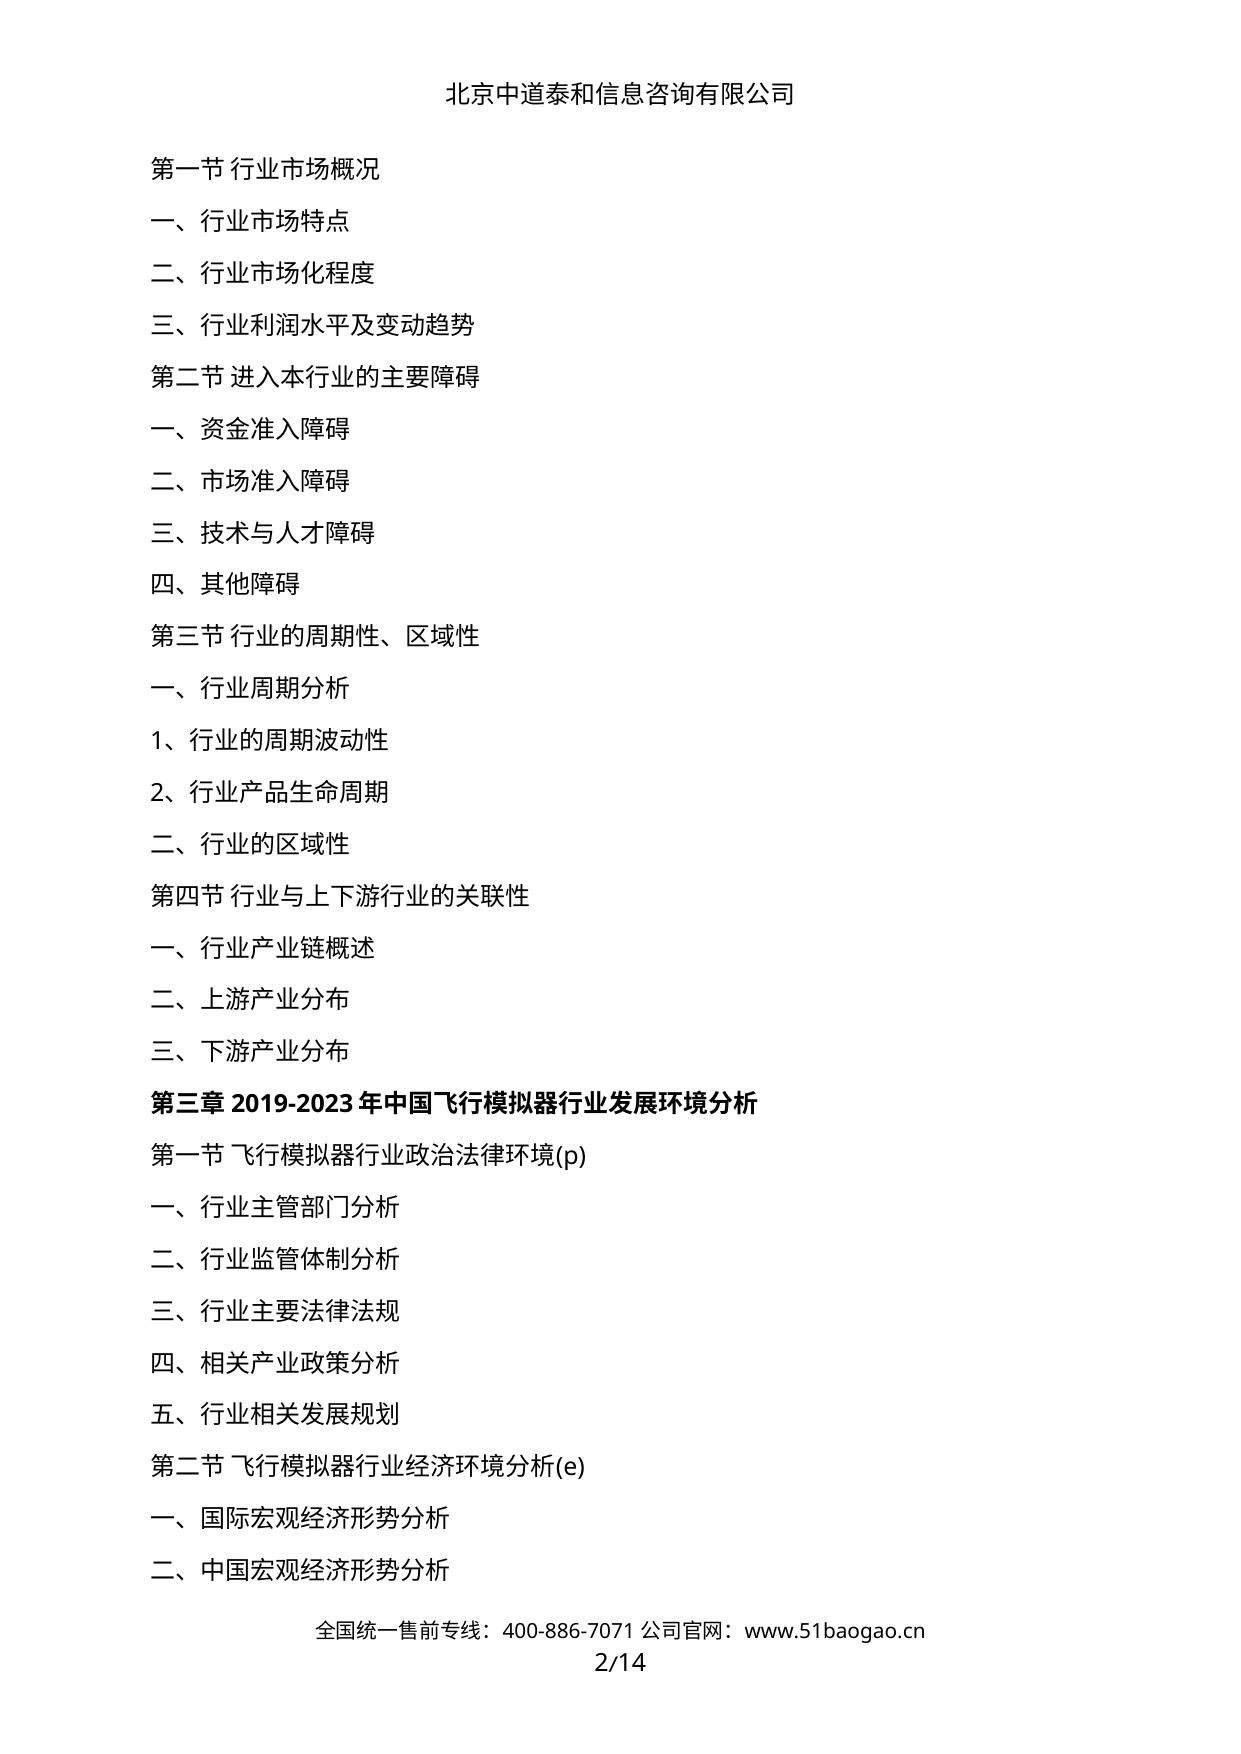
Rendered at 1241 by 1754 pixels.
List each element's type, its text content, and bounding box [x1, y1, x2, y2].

text 2、行业产品生命周期 [150, 772, 1090, 809]
text 第三章 2019-2023年中国飞行模拟器行业发展环境分析 [150, 1084, 1090, 1120]
text 一、行业主管部门分析 [150, 1187, 1090, 1224]
text 四、其他障碍 [150, 565, 1090, 601]
text 一、行业周期分析 [150, 669, 1090, 705]
text 三、技术与人才障碍 [150, 513, 1090, 549]
text 五、行业相关发展规划 [150, 1395, 1090, 1431]
text 一、行业产业链概述 [150, 928, 1090, 964]
text 第二节 飞行模拟器行业经济环境分析(e) [150, 1447, 1090, 1483]
text 第四节 行业与上下游行业的关联性 [150, 876, 1090, 912]
text 二、行业的区域性 [150, 824, 1090, 861]
text 第一节 飞行模拟器行业政治法律环境(p) [150, 1136, 1090, 1172]
text 三、行业主要法律法规 [150, 1291, 1090, 1327]
text 四、相关产业政策分析 [150, 1343, 1090, 1379]
text 一、国际宏观经济形势分析 [150, 1499, 1090, 1535]
text 一、行业市场特点 [150, 202, 1090, 238]
text 三、行业利润水平及变动趋势 [150, 306, 1090, 342]
text 第一节 行业市场概况 [150, 150, 1090, 186]
text 一、资金准入障碍 [150, 409, 1090, 446]
text 二、行业监管体制分析 [150, 1239, 1090, 1276]
text 二、行业市场化程度 [150, 254, 1090, 290]
text 第三节 行业的周期性、区域性 [150, 617, 1090, 653]
text 二、中国宏观经济形势分析 [150, 1551, 1090, 1587]
text 1、行业的周期波动性 [150, 721, 1090, 757]
text 第二节 进入本行业的主要障碍 [150, 357, 1090, 394]
text 二、上游产业分布 [150, 980, 1090, 1016]
text 三、下游产业分布 [150, 1032, 1090, 1068]
text 二、市场准入障碍 [150, 461, 1090, 497]
